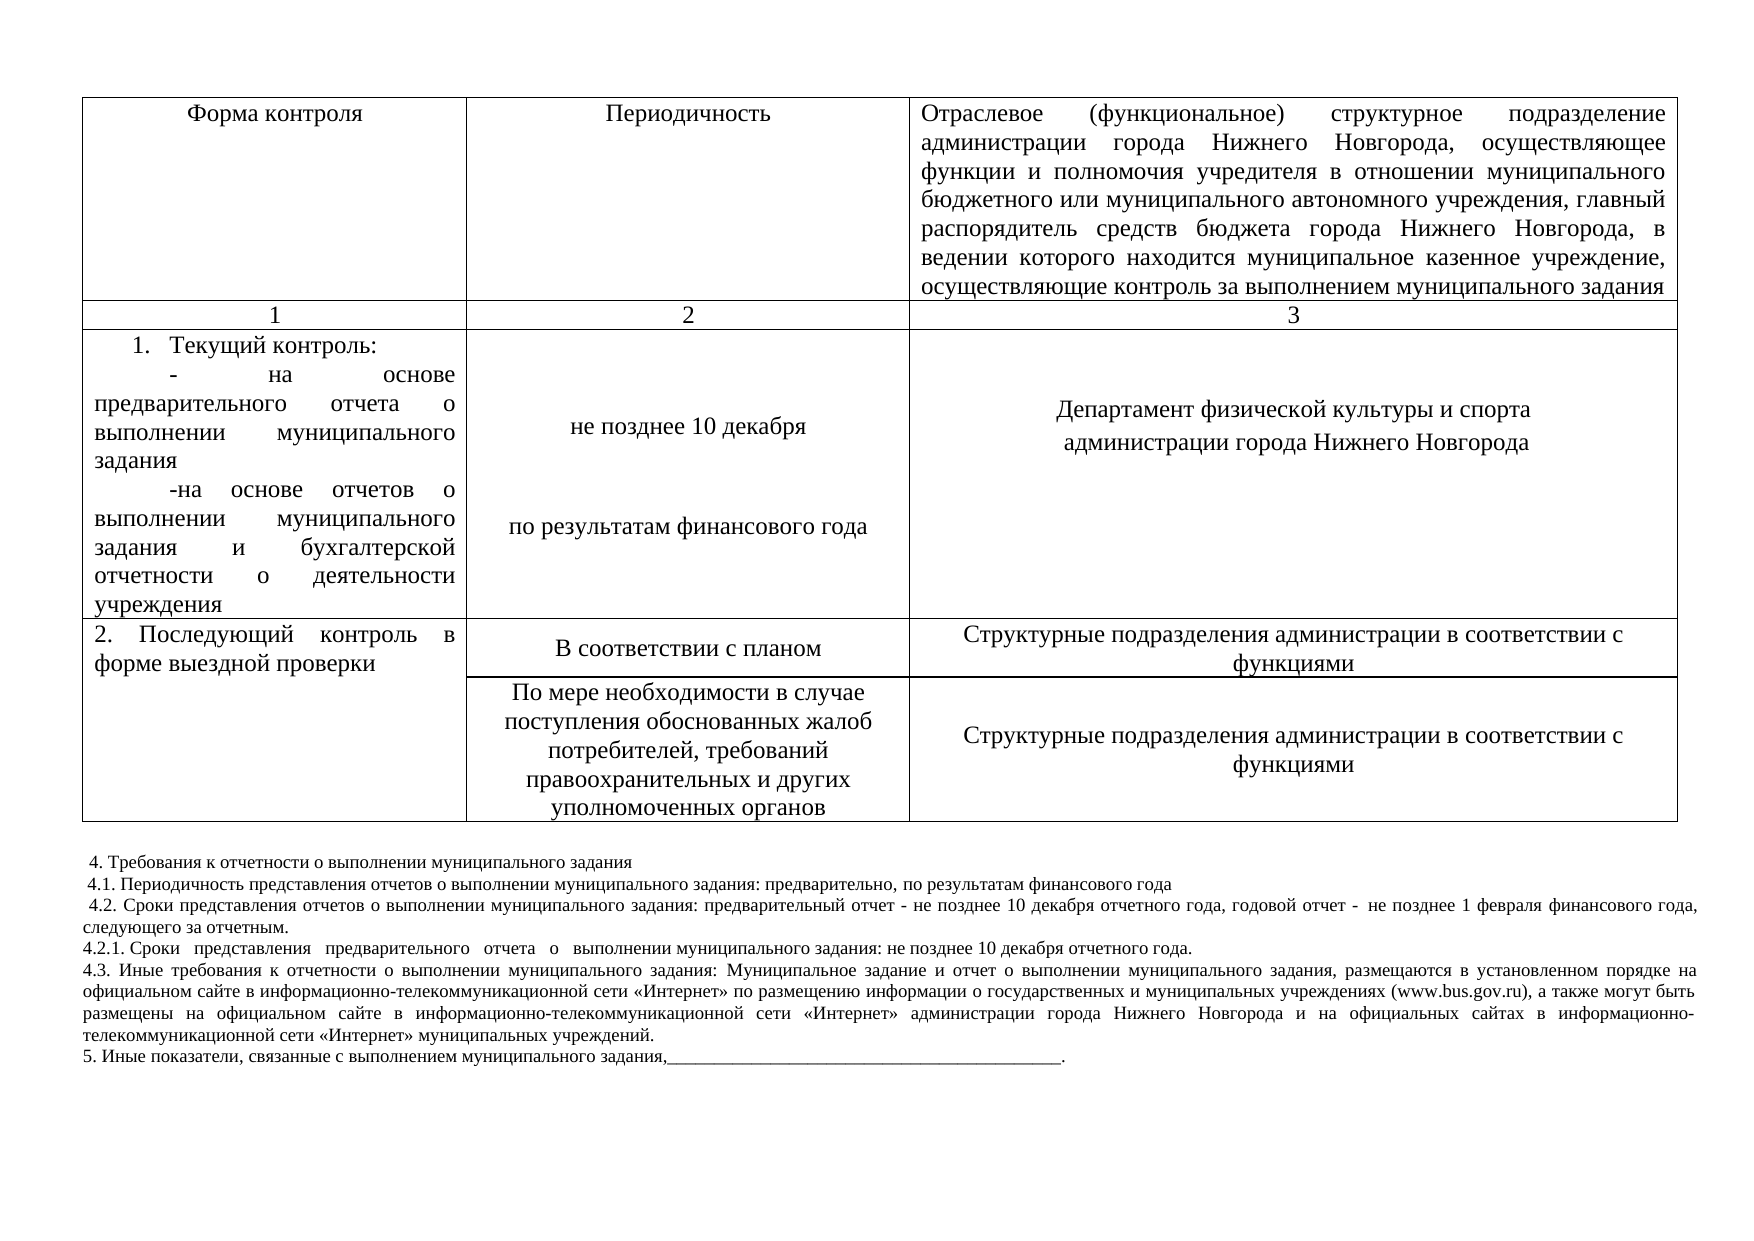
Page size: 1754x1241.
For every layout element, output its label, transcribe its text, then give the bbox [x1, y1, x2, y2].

text 4.3. Иные требования к отчетности о выполнении муниципального задания: Муниципальное задание и отчет о выполнении муниципального задания, размещаются в установленном порядке на официальном сайте в информационно-телекоммуникационной сети «Интернет» по размещению информации о государственных и муниципальных учреждениях (www.bus.gov.ru), а также могут быть размещены на официальном сайте в информационно-телекоммуникационной сети «Интернет» администрации города Нижнего Новгорода и на официальных сайтах в информационно-телекоммуникационной сети «Интернет» муниципальных учреждений. [83, 959, 1698, 1045]
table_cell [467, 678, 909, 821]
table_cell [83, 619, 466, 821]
text 4.2.1. Сроки представления предварительного отчета о выполнении муниципального задания: не позднее 10 декабря отчетного года. [83, 937, 1698, 959]
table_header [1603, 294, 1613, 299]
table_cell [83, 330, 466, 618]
text 4. Требования к отчетности о выполнении муниципального задания [83, 851, 1698, 872]
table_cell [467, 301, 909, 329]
text 5. Иные показатели, связанные с выполнением муниципального задания,__________________________________________. [83, 1045, 1698, 1067]
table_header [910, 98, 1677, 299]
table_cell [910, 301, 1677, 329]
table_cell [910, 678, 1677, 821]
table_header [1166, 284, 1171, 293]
text 4.2. Сроки представления отчетов о выполнении муниципального задания: предварительный отчет - не позднее 10 декабря отчетного года, годовой отчет - не позднее 1 февраля финансового года, следующего за отчетным. [83, 894, 1698, 937]
text 4.1. Периодичность представления отчетов о выполнении муниципального задания: предварительно, по результатам финансового года [83, 872, 1698, 894]
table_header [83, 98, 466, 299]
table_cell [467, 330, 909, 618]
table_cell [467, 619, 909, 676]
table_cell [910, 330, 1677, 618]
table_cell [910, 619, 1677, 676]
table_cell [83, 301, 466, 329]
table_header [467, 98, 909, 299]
